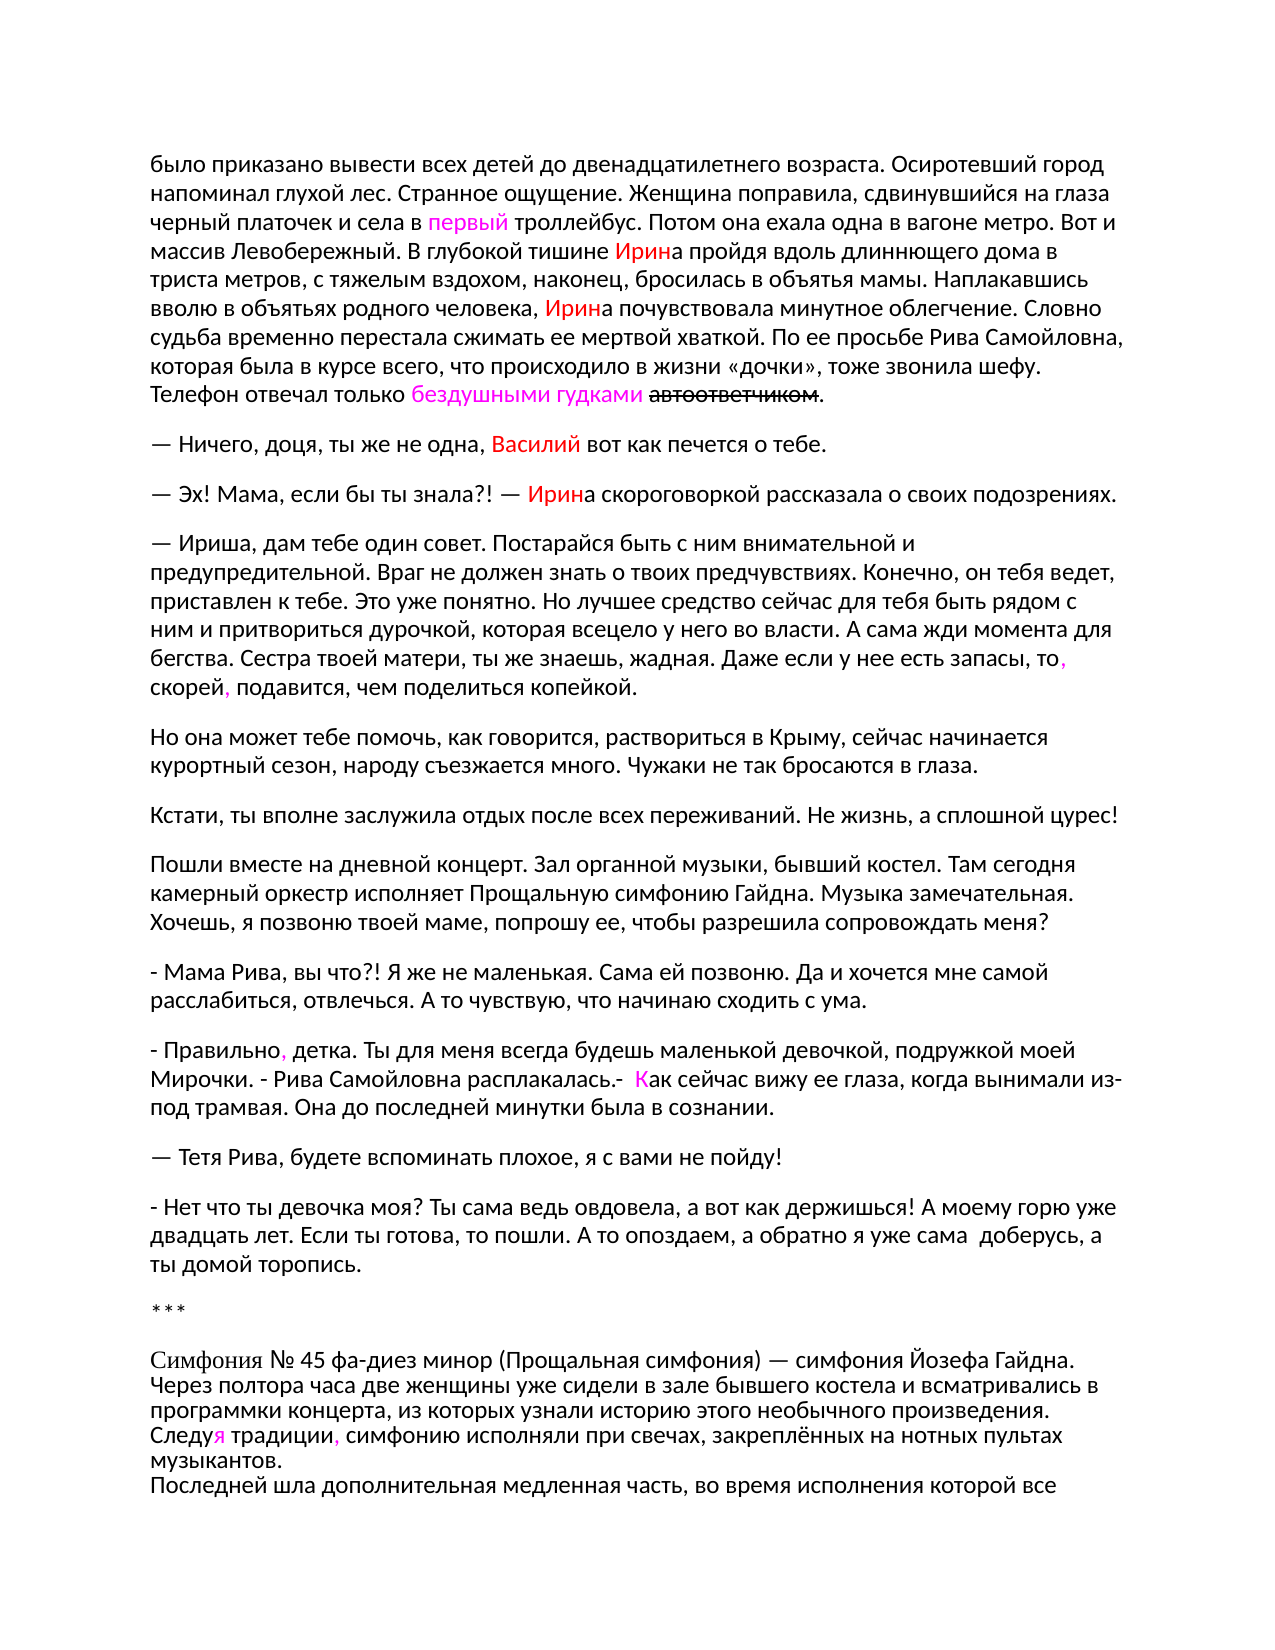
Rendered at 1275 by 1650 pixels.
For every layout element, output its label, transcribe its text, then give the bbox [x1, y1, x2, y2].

text — Ириша, дам тебе один совет. Постарайся быть с ним внимательной и предупредительной. Враг не должен знать о твоих предчувствиях. Конечно, он тебя ведет, приставлен к тебе. Это уже понятно. Но лучшее средство сейчас для тебя быть рядом с ним и притвориться дурочкой, которая всецело у него во власти. А сама жди момента для бегства. Сестра твоей матери, ты же знаешь, жадная. Даже если у нее есть запасы, то, скорей, подавится, чем поделиться копейкой. [150, 529, 1125, 701]
text *** [150, 1299, 1125, 1328]
text Следуя традиции, симфонию исполняли при свечах, закреплённых на нотных пультах музыкантов. [150, 1424, 1125, 1474]
text - Мама Рива, вы что?! Я же не маленькая. Сама ей позвоню. Да и хочется мне самой расслабиться, отвлечься. А то чувствую, что начинаю сходить с ума. [150, 957, 1125, 1014]
text Пошли вместе на дневной концерт. Зал органной музыки, бывший костел. Там сегодня камерный оркестр исполняет Прощальную симфонию Гайдна. Музыка замечательная. Хочешь, я позвоню твоей маме, попрошу ее, чтобы разрешила сопровождать меня? [150, 850, 1125, 936]
text - Правильно, детка. Ты для меня всегда будешь маленькой девочкой, подружкой моей Мирочки. - Рива Самойловна расплакалась.- Как сейчас вижу ее глаза, когда вынимали из-под трамвая. Она до последней минутки была в сознании. [150, 1035, 1125, 1122]
text — Эх! Мама, если бы ты знала?! — Ирина скороговоркой рассказала о своих подозрениях. [150, 479, 1125, 508]
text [150, 1474, 1125, 1499]
text — Ничего, доця, ты же не одна, Василий вот как печется о тебе. [150, 429, 1125, 458]
text — Тетя Рива, будете вспоминать плохое, я с вами не пойду! [150, 1142, 1125, 1171]
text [150, 150, 1125, 409]
text Симфония № 45 фа-диез минор (Прощальная симфония) — симфония Йозефа Гайдна. [150, 1349, 1125, 1374]
text Через полтора часа две женщины уже сидели в зале бывшего костела и всматривались в программки концерта, из которых узнали историю этого необычного произведения. [150, 1374, 1125, 1424]
text Но она может тебе помочь, как говорится, раствориться в Крыму, сейчас начинается курортный сезон, народу съезжается много. Чужаки не так бросаются в глаза. [150, 722, 1125, 779]
text Кстати, ты вполне заслужила отдых после всех переживаний. Не жизнь, а сплошной цурес! [150, 800, 1125, 829]
text - Нет что ты девочка моя? Ты сама ведь овдовела, а вот как держишься! А моему горю уже двадцать лет. Если ты готова, то пошли. А то опоздаем, а обратно я уже сама доберусь, а ты домой торопись. [150, 1192, 1125, 1278]
